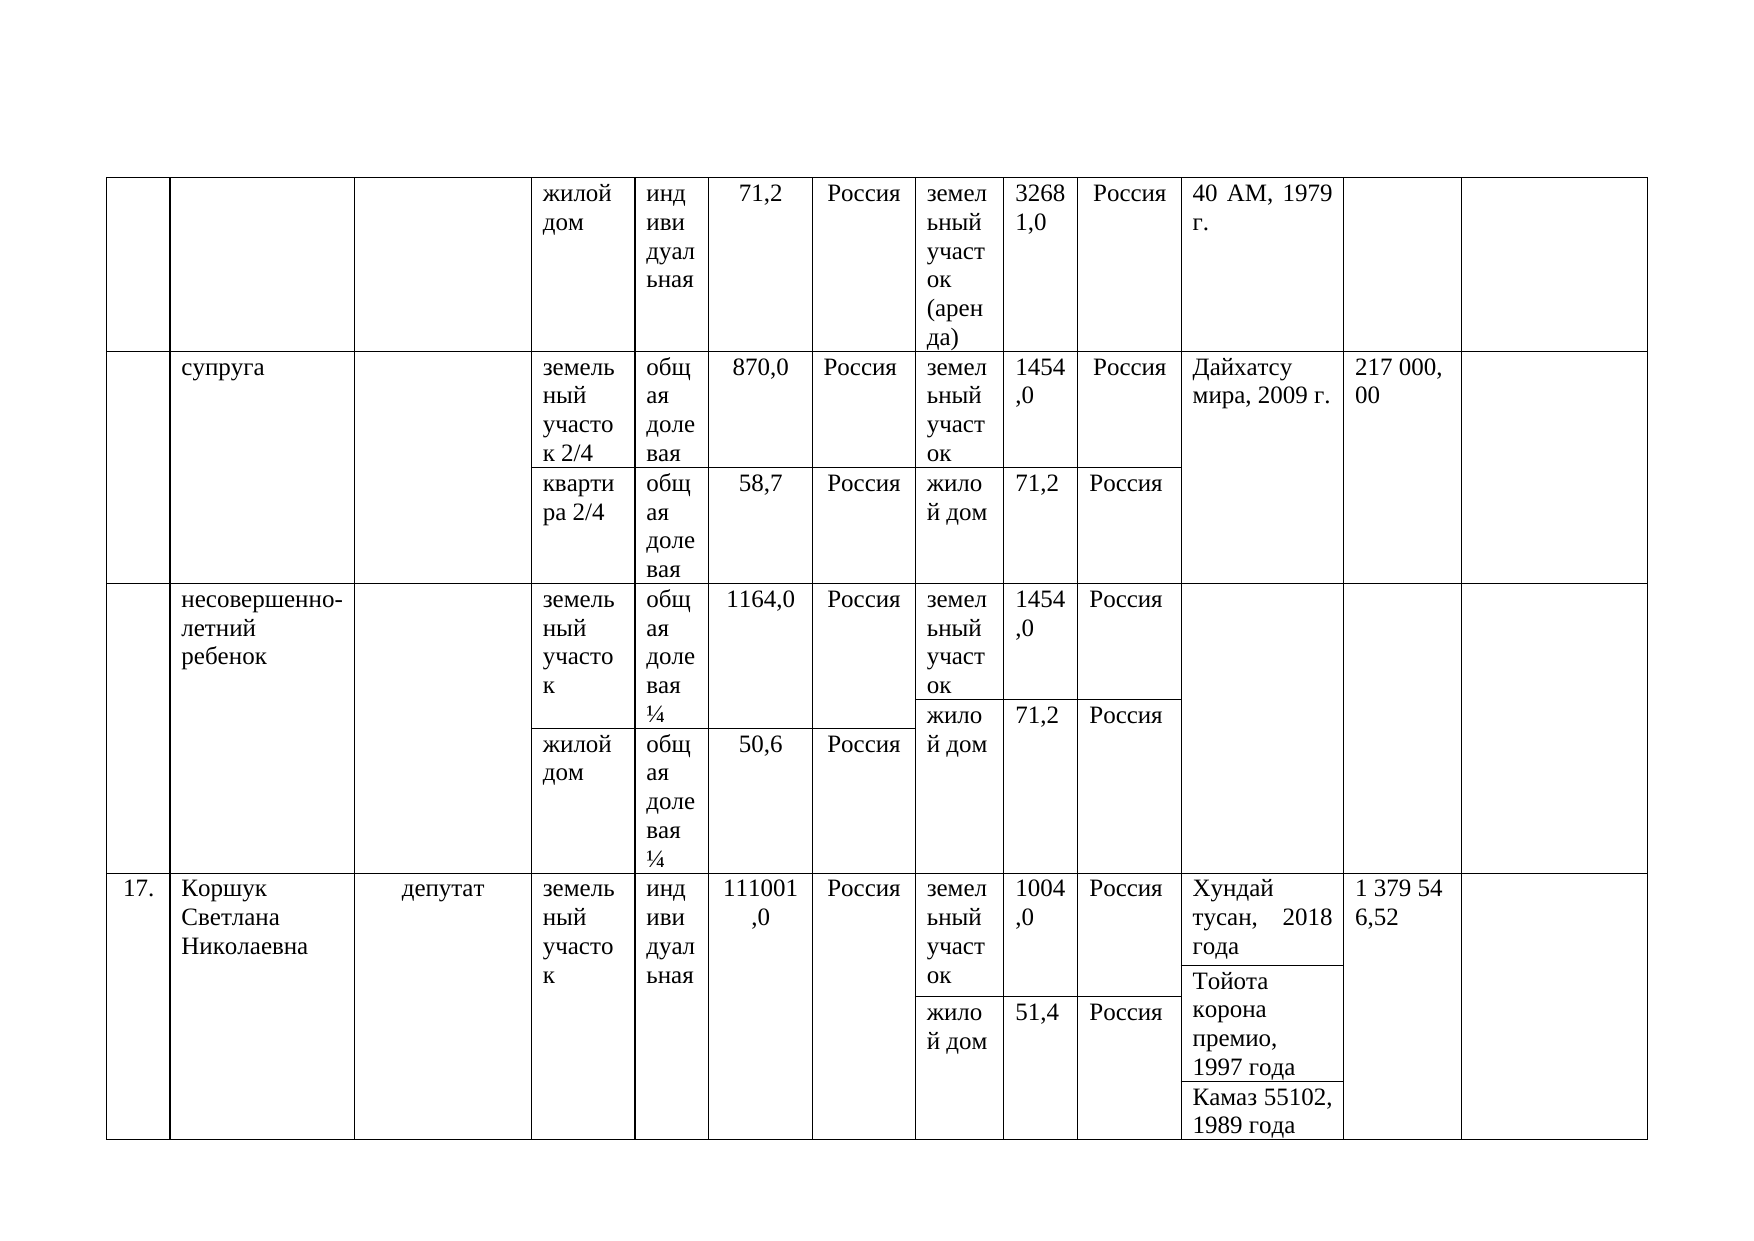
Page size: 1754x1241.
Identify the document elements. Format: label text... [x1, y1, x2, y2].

table_cell 58,7 [709, 468, 812, 583]
table_cell индивидуальная [636, 178, 708, 351]
table_cell [1462, 584, 1647, 872]
table_cell [355, 352, 531, 583]
table_cell депутат [355, 874, 531, 1139]
table_cell 217 000,00 [1344, 352, 1461, 583]
table_cell 17. [107, 874, 169, 1139]
table_cell земельный участок [532, 874, 634, 1139]
table_cell 111001,0 [709, 874, 812, 1139]
table_cell 51,4 [1004, 997, 1077, 1139]
table_cell 71,2 [709, 178, 812, 351]
table_cell [1182, 584, 1343, 872]
table_cell Россия [813, 178, 915, 351]
table_cell жилой дом [916, 700, 1003, 872]
table_cell 1164,0 [709, 584, 812, 728]
table_cell общая долевая ¼ [636, 584, 708, 728]
table_cell Россия [1078, 468, 1181, 583]
table_cell [107, 584, 169, 872]
table_cell Камаз 55102, 1989 года [1182, 1082, 1343, 1139]
table_cell квартира 2/4 [532, 468, 634, 583]
table_cell индивидуальная [636, 874, 708, 1139]
table_cell [355, 584, 531, 872]
table_cell Россия [1078, 352, 1181, 467]
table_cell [1182, 178, 1343, 351]
table_cell [1462, 874, 1647, 1139]
table_cell Россия [813, 729, 915, 872]
table_cell [107, 352, 169, 583]
table_cell 870,0 [709, 352, 812, 467]
table_cell Россия [813, 874, 915, 1139]
table_cell земельный участок [916, 584, 1003, 699]
table_cell земельный участок [916, 352, 1003, 467]
table_cell 71,2 [1004, 700, 1077, 872]
table_cell земельный участок 2/4 [532, 352, 634, 467]
table_cell общая долевая [636, 352, 708, 467]
table_cell 50,6 [709, 729, 812, 872]
table_cell жилой дом [532, 729, 634, 872]
table_cell 32681,0 [1004, 178, 1077, 351]
table_cell Россия [1078, 584, 1181, 699]
table_cell Россия [1078, 874, 1181, 996]
table_cell Дайхатсу мира, 2009 г. [1182, 352, 1343, 583]
table_cell земельный участок [532, 584, 634, 728]
table_cell 1004,0 [1004, 874, 1077, 996]
table_cell 1 379 546,52 [1344, 874, 1461, 1139]
table_cell жилой дом [532, 178, 634, 351]
table_cell жилой дом [916, 468, 1003, 583]
table_cell Россия [813, 468, 915, 583]
table_cell Хундай тусан, 2018 года [1182, 874, 1343, 965]
table_cell несовершенно- летний ребенок [171, 584, 354, 872]
table_cell Россия [1078, 178, 1181, 351]
table_cell Россия [1078, 997, 1181, 1139]
table_cell Россия [1078, 700, 1181, 872]
table_cell 71,2 [1004, 468, 1077, 583]
table_cell [1344, 584, 1461, 872]
table_cell 1454,0 [1004, 352, 1077, 467]
table_cell жилой дом [916, 997, 1003, 1139]
table_cell Россия [813, 352, 915, 467]
table_cell Коршук Светлана Николаевна [171, 874, 354, 1139]
table_cell [1462, 352, 1647, 583]
table_cell 1454,0 [1004, 584, 1077, 699]
table_cell Россия [813, 584, 915, 728]
table_cell Тойота корона премио, 1997 года [1182, 966, 1343, 1081]
table_cell супруга [171, 352, 354, 583]
table_cell общая долевая [636, 468, 708, 583]
table_cell земельный участок [916, 874, 1003, 996]
table_cell общая долевая ¼ [636, 729, 708, 872]
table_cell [916, 178, 1003, 351]
